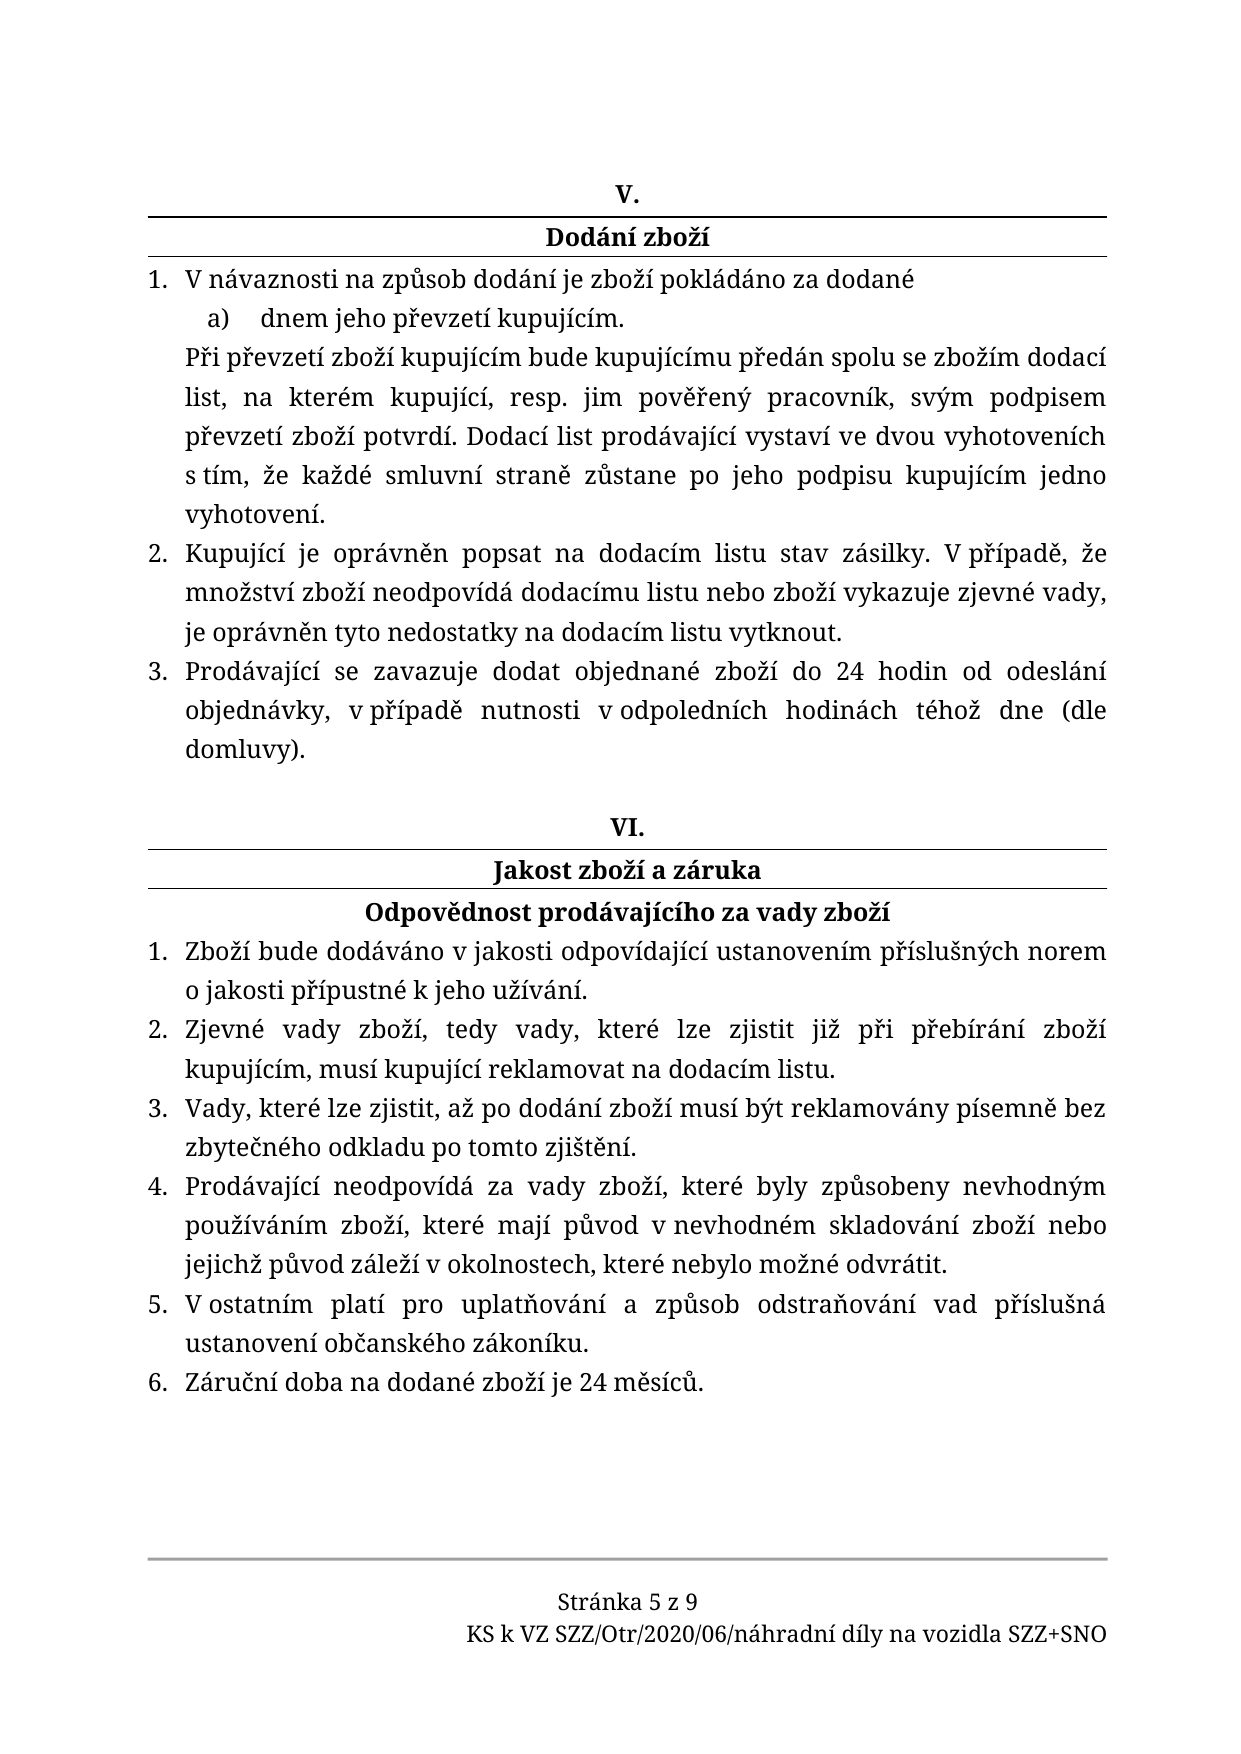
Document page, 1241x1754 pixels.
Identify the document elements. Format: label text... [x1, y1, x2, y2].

text VI. [148, 810, 1107, 844]
list Zboží bude dodáváno v jakosti odpovídající ustanovením příslušných norem o jakosti přípustné k jeho užívání. [148, 934, 1107, 1007]
text Při převzetí zboží kupujícím bude kupujícímu předán spolu se zbožím dodací list, na kterém kupující, resp. jim pověřený pracovník, svým podpisem převzetí zboží potvrdí. Dodací list prodávající vystaví ve dvou vyhotoveních s tím, že každé smluvní straně zůstane po jeho podpisu kupujícím jedno vyhotovení. [148, 340, 1107, 531]
list V ostatním platí pro uplatňování a způsob odstraňování vad příslušná ustanovení občanského zákoníku. [148, 1286, 1107, 1359]
list V návaznosti na způsob dodání je zboží pokládáno za dodané [148, 262, 1107, 296]
list Zjevné vady zboží, tedy vady, které lze zjistit již při přebírání zboží kupujícím, musí kupující reklamovat na dodacím listu. [148, 1012, 1107, 1085]
text V. [148, 177, 1107, 211]
list Kupující je oprávněn popsat na dodacím listu stav zásilky. V případě, že množství zboží neodpovídá dodacímu listu nebo zboží vykazuje zjevné vady, je oprávněn tyto nedostatky na dodacím listu vytknout. [148, 536, 1107, 648]
list dnem jeho převzetí kupujícím. [185, 301, 1107, 335]
text Jakost zboží a záruka [148, 850, 1107, 888]
list Záruční doba na dodané zboží je 24 měsíců. [148, 1365, 1107, 1399]
text Dodání zboží [148, 218, 1107, 256]
list Prodávající neodpovídá za vady zboží, které byly způsobeny nevhodným používáním zboží, které mají původ v nevhodném skladování zboží nebo jejichž původ záleží v okolnostech, které nebylo možné odvrátit. [148, 1169, 1107, 1281]
list Prodávající se zavazuje dodat objednané zboží do 24 hodin od odeslání objednávky, v případě nutnosti v odpoledních hodinách téhož dne (dle domluvy). [148, 653, 1107, 766]
text Odpovědnost prodávajícího za vady zboží [148, 895, 1107, 929]
list Vady, které lze zjistit, až po dodání zboží musí být reklamovány písemně bez zbytečného odkladu po tomto zjištění. [148, 1091, 1107, 1164]
